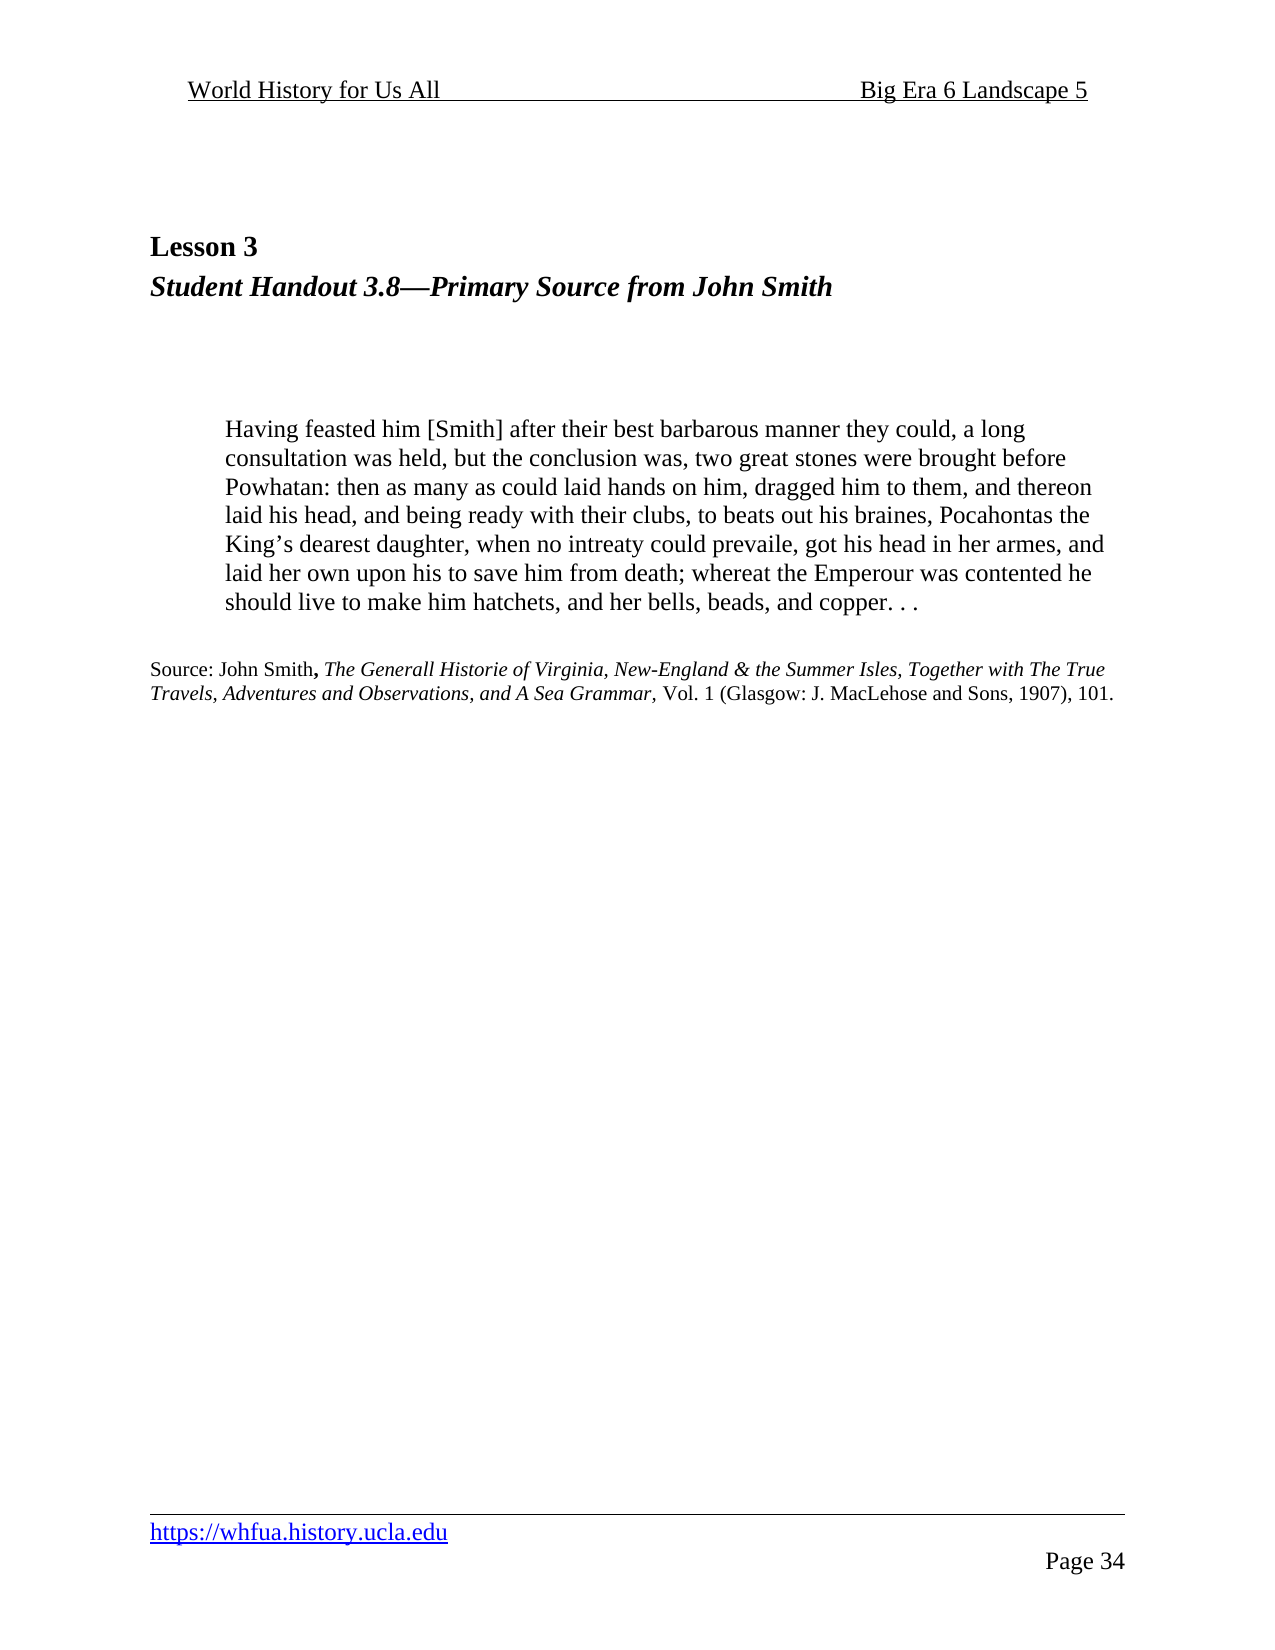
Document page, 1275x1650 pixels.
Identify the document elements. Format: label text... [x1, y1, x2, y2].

text Having feasted him [Smith] after their best barbarous manner they could, a long consultation was held, but the conclusion was, two great stones were brought before Powhatan: then as many as could laid hands on him, dragged him to them, and thereon laid his head, and being ready with their clubs, to beats out his braines, Pocahontas the King’s dearest daughter, when no intreaty could prevaile, got his head in her armes, and laid her own upon his to save him from death; whereat the Emperour was contented he should live to make him hatchets, and her bells, beads, and copper. . . [225, 414, 1125, 615]
title Lesson 3 [150, 229, 1125, 263]
text Student Handout 3.8—Primary Source from John Smith [150, 269, 1125, 303]
text Source: John Smith, The Generall Historie of Virginia, New-England & the Summer Isles, Together with The True Travels, Adventures and Observations, and A Sea Grammar, Vol. 1 (Glasgow: J. MacLehose and Sons, 1907), 101. [150, 657, 1125, 705]
